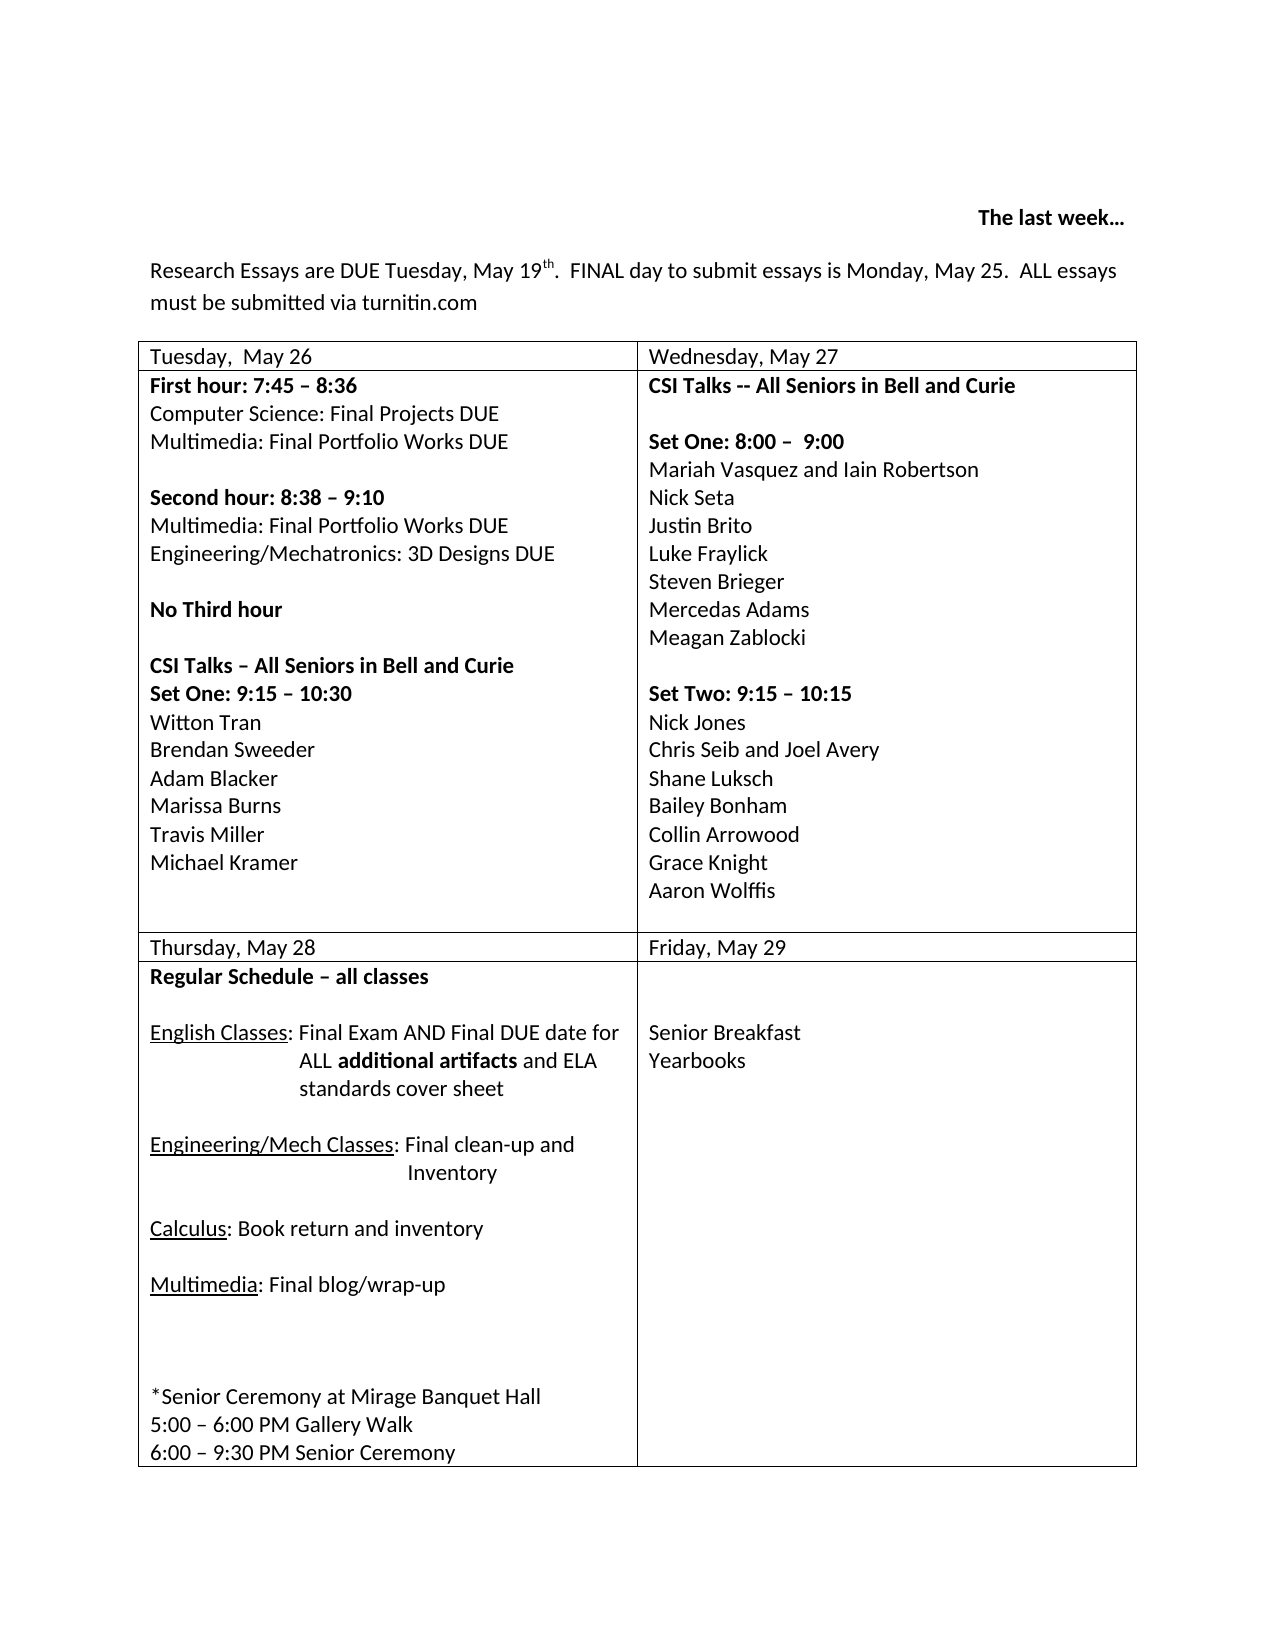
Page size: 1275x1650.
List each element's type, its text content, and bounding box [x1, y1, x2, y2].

table_cell Friday, May 29 [638, 933, 1136, 961]
text The last week… [150, 203, 1125, 231]
table_cell First hour: 7:45 – 8:36 Computer Science: Final Projects DUE Multimedia: Final Portfolio Works DUE Second hour: 8:38 – 9:10 Multimedia: Final Portfolio Works DUE Engineering/Mechatronics: 3D Designs DUE No Third hour CSI Talks – All Seniors in Bell and Curie Set One: 9:15 – 10:30 Witton Tran Brendan Sweeder Adam Blacker Marissa Burns Travis Miller Michael Kramer [139, 371, 637, 932]
table_cell CSI Talks -- All Seniors in Bell and Curie Set One: 8:00 – 9:00 Mariah Vasquez and Iain Robertson Nick Seta Justin Brito Luke Fraylick Steven Brieger Mercedas Adams Meagan Zablocki Set Two: 9:15 – 10:15 Nick Jones Chris Seib and Joel Avery Shane Luksch Bailey Bonham Collin Arrowood Grace Knight Aaron Wolffis [638, 371, 1136, 932]
table_cell Regular Schedule – all classes English Classes: Final Exam AND Final DUE date for ALL additional artifacts and ELA standards cover sheet Engineering/Mech Classes: Final clean-up and Inventory Calculus: Book return and inventory Multimedia: Final blog/wrap-up *Senior Ceremony at Mirage Banquet Hall 5:00 – 6:00 PM Gallery Walk 6:00 – 9:30 PM Senior Ceremony [139, 962, 637, 1466]
table_cell Thursday, May 28 [139, 933, 637, 961]
table_cell Senior Breakfast Yearbooks [638, 962, 1136, 1466]
text Research Essays are DUE Tuesday, May 19th. FINAL day to submit essays is Monday, May 25. ALL essays must be submitted via turnitin.com [150, 256, 1125, 316]
table_header Wednesday, May 27 [638, 342, 1136, 370]
table_header Tuesday, May 26 [139, 342, 637, 370]
